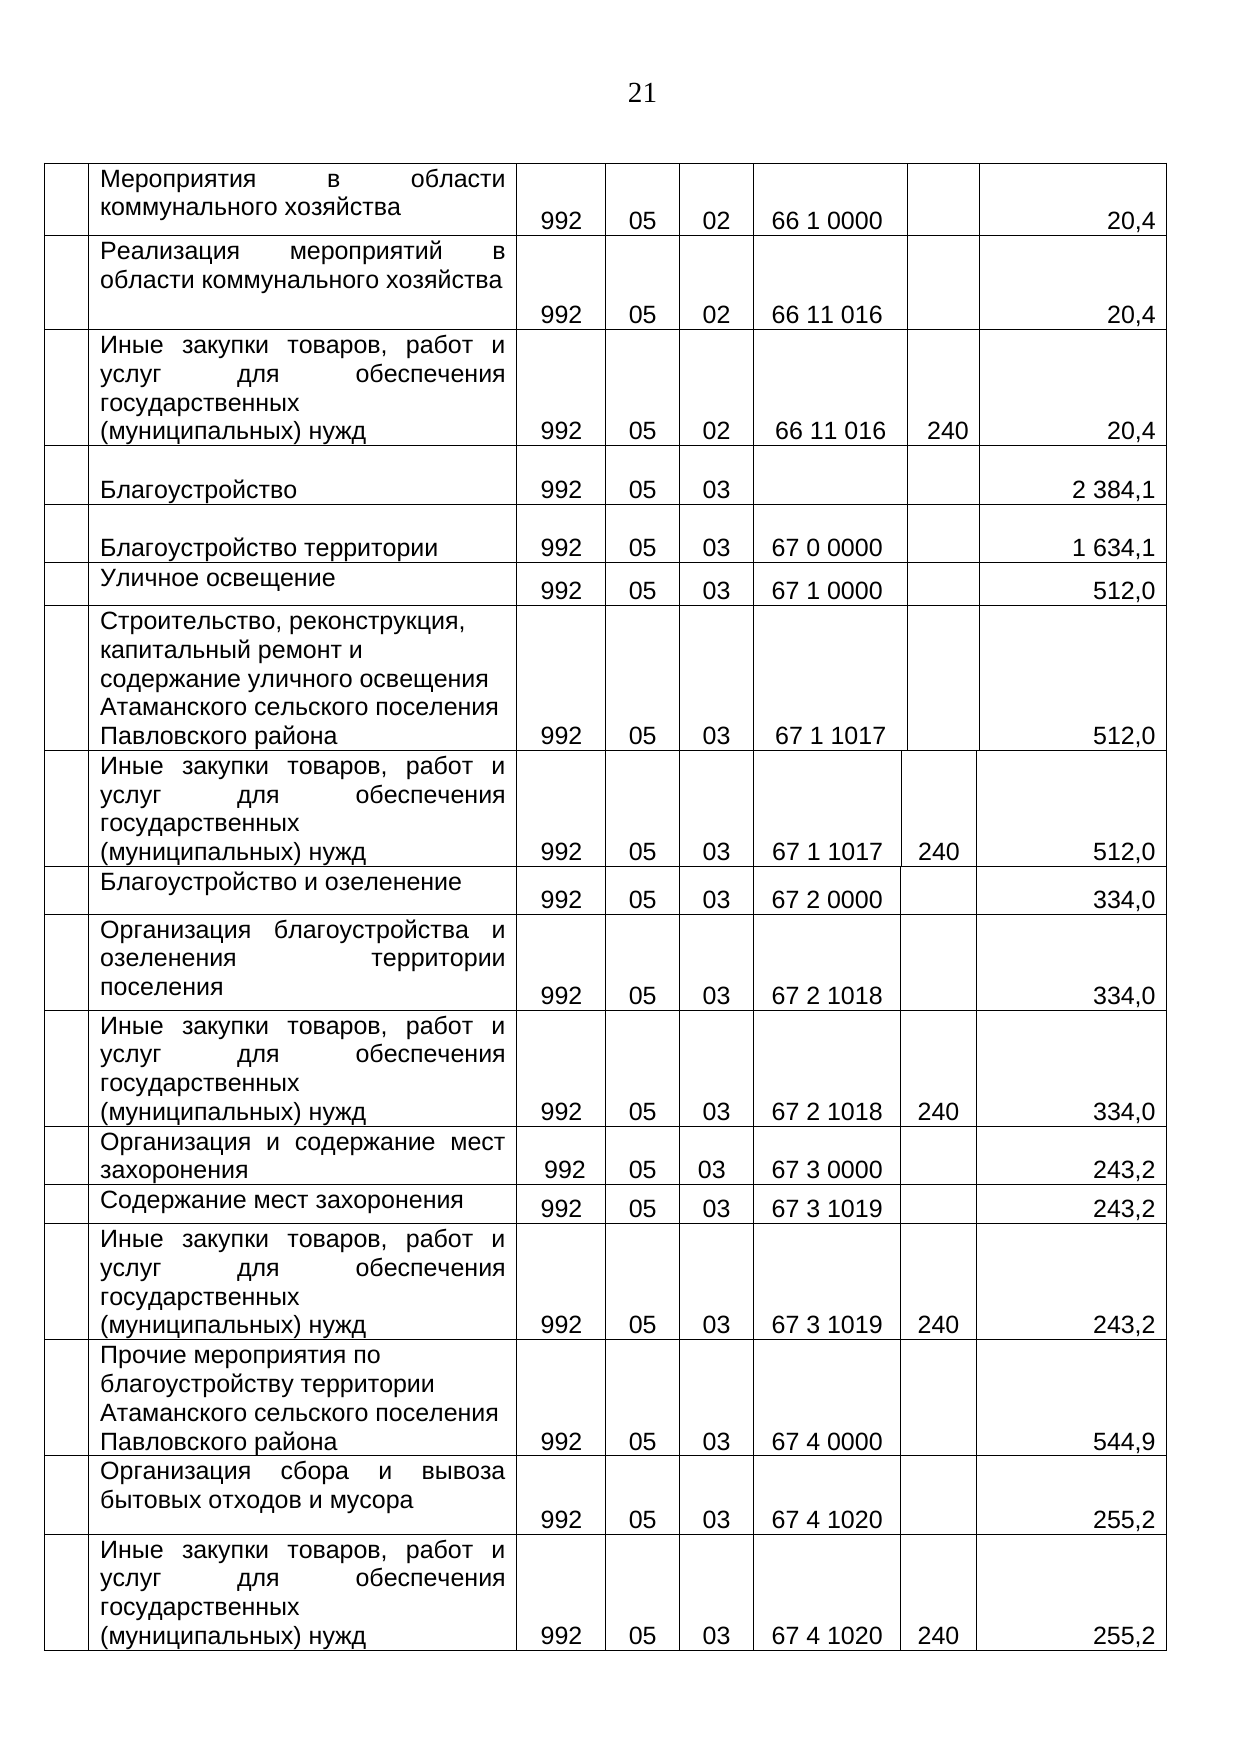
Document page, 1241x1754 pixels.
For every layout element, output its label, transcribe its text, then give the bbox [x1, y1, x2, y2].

table_cell [45, 563, 88, 605]
table_cell 67 1 1017 [754, 751, 901, 866]
table_cell 67 3 1019 [754, 1185, 900, 1223]
table_cell [45, 164, 88, 235]
table_cell [45, 330, 88, 445]
table_cell 03 [680, 505, 753, 562]
table_cell Мероприятия в области коммунального хозяйства [89, 164, 516, 235]
table_cell 243,2 [977, 1185, 1166, 1223]
table_cell 992 [517, 867, 605, 913]
table_cell 20,4 [980, 330, 1166, 445]
table_cell 334,0 [977, 867, 1166, 913]
table_cell 992 [517, 1340, 605, 1455]
table_cell [908, 446, 979, 503]
table_cell 512,0 [980, 563, 1166, 605]
table_cell [901, 1185, 976, 1223]
table_cell [908, 606, 979, 750]
table_cell Иные закупки товаров, работ и услуг для обеспечения государственных (муниципальных) нужд [89, 1224, 516, 1339]
table_cell 03 [680, 751, 753, 866]
table_cell 05 [606, 1340, 679, 1455]
table_cell 992 [517, 1011, 605, 1126]
table_cell 05 [606, 164, 679, 235]
table_cell [908, 563, 979, 605]
table_cell Благоустройство и озеленение [89, 867, 516, 913]
table_cell 2 384,1 [980, 446, 1166, 503]
table_cell 05 [606, 751, 679, 866]
table_cell 05 [606, 446, 679, 503]
table_cell [45, 446, 88, 503]
table_cell 992 [517, 1185, 605, 1223]
table_cell 05 [606, 867, 679, 913]
table_cell 03 [680, 446, 753, 503]
table_cell 20,4 [980, 236, 1166, 329]
table_cell 992 [517, 563, 605, 605]
table_cell [901, 1127, 976, 1184]
table_cell Прочие мероприятия по благоустройству территории Атаманского сельского поселения Павловского района [89, 1340, 516, 1455]
table_cell [901, 915, 976, 1009]
table_cell 05 [606, 1127, 679, 1184]
table_cell 67 1 1017 [754, 606, 907, 750]
table_cell Иные закупки товаров, работ и услуг для обеспечения государственных (муниципальных) нужд [89, 1011, 516, 1126]
table_cell 05 [606, 1535, 679, 1650]
table_cell 992 [517, 330, 605, 445]
table_cell 03 [680, 1224, 753, 1339]
table_cell [45, 751, 88, 866]
table_cell [901, 1340, 976, 1455]
table_cell 240 [902, 751, 976, 866]
table_cell 67 4 1020 [754, 1535, 900, 1650]
table_cell Реализация мероприятий в области коммунального хозяйства [89, 236, 516, 329]
table_cell 67 2 1018 [754, 915, 900, 1009]
table_cell 243,2 [977, 1127, 1166, 1184]
table_cell [45, 1127, 88, 1184]
table_cell [908, 505, 979, 562]
table_cell Уличное освещение [89, 563, 516, 605]
table_cell [45, 867, 88, 913]
table_cell 992 [517, 1456, 605, 1534]
table_cell Строительство, реконструкция, капитальный ремонт и содержание уличного освещения Атаманского сельского поселения Павловского района [89, 606, 516, 750]
table_cell 03 [680, 606, 753, 750]
table_cell 243,2 [977, 1224, 1166, 1339]
table_cell [45, 1224, 88, 1339]
table_cell 67 1 0000 [754, 563, 907, 605]
table_cell 03 [680, 1340, 753, 1455]
table_cell 05 [606, 1011, 679, 1126]
table_cell 334,0 [977, 915, 1166, 1009]
table_cell 992 [517, 446, 605, 503]
table_cell 255,2 [977, 1535, 1166, 1650]
table_cell 240 [901, 1535, 976, 1650]
table_cell 02 [680, 330, 753, 445]
table_cell 992 [517, 1127, 605, 1184]
table_cell [901, 867, 976, 913]
table_cell 992 [517, 751, 605, 866]
table_cell 240 [901, 1011, 976, 1126]
table_cell 02 [680, 236, 753, 329]
table_cell 66 11 016 [754, 330, 907, 445]
table_cell 992 [517, 236, 605, 329]
table_cell [45, 236, 88, 329]
table_cell 67 3 0000 [754, 1127, 900, 1184]
table_cell 992 [517, 606, 605, 750]
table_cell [89, 1535, 516, 1650]
table_cell 67 0 0000 [754, 505, 907, 562]
table_cell 512,0 [977, 751, 1166, 866]
table_cell [754, 446, 907, 503]
table_cell 05 [606, 330, 679, 445]
table_cell 03 [680, 563, 753, 605]
table_cell 67 4 1020 [754, 1456, 900, 1534]
table_cell 05 [606, 1456, 679, 1534]
table_cell [45, 505, 88, 562]
table_cell 992 [517, 164, 605, 235]
table_cell 05 [606, 236, 679, 329]
table_cell 03 [680, 1456, 753, 1534]
table_cell 03 [680, 915, 753, 1009]
table_cell [45, 1456, 88, 1534]
table_cell 05 [606, 563, 679, 605]
table_cell [45, 1011, 88, 1126]
table_cell Иные закупки товаров, работ и услуг для обеспечения государственных (муниципальных) нужд [89, 751, 516, 866]
table_cell [908, 236, 979, 329]
table_cell 67 3 1019 [754, 1224, 900, 1339]
table_cell 03 [680, 867, 753, 913]
table_cell 992 [517, 1535, 605, 1650]
table_cell 512,0 [980, 606, 1166, 750]
table_cell 03 [680, 1011, 753, 1126]
table_cell 20,4 [980, 164, 1166, 235]
table_cell [901, 1456, 976, 1534]
table_cell 992 [517, 1224, 605, 1339]
table_cell 05 [606, 505, 679, 562]
table_cell [45, 606, 88, 750]
table_cell [45, 1185, 88, 1223]
table_cell 992 [517, 915, 605, 1009]
table_cell 03 [680, 1535, 753, 1650]
table_cell 05 [606, 1224, 679, 1339]
table_cell 03 [680, 1185, 753, 1223]
table_cell 544,9 [977, 1340, 1166, 1455]
table_cell 334,0 [977, 1011, 1166, 1126]
table_cell [45, 1535, 88, 1650]
table_cell [45, 915, 88, 1009]
table_cell 67 2 0000 [754, 867, 900, 913]
table_cell 05 [606, 915, 679, 1009]
table_cell Организация сбора и вывоза бытовых отходов и мусора [89, 1456, 516, 1534]
table_cell 240 [908, 330, 979, 445]
table_cell 992 [517, 505, 605, 562]
table_cell Благоустройство [89, 446, 516, 503]
table_cell Организация благоустройства и озеленения территории поселения [89, 915, 516, 1009]
table_cell [908, 164, 979, 235]
table_cell 1 634,1 [980, 505, 1166, 562]
table_cell 67 4 0000 [754, 1340, 900, 1455]
table_cell [45, 1340, 88, 1455]
table_cell 05 [606, 606, 679, 750]
table_cell 03 [680, 1127, 753, 1184]
table_cell 240 [901, 1224, 976, 1339]
table_cell Содержание мест захоронения [89, 1185, 516, 1223]
table_cell 255,2 [977, 1456, 1166, 1534]
table_cell 66 11 016 [754, 236, 907, 329]
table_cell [89, 330, 516, 445]
table_cell Организация и содержание мест захоронения [89, 1127, 516, 1184]
table_cell 05 [606, 1185, 679, 1223]
table_cell 66 1 0000 [754, 164, 907, 235]
table_cell Благоустройство территории [89, 505, 516, 562]
table_cell 67 2 1018 [754, 1011, 900, 1126]
table_cell 02 [680, 164, 753, 235]
